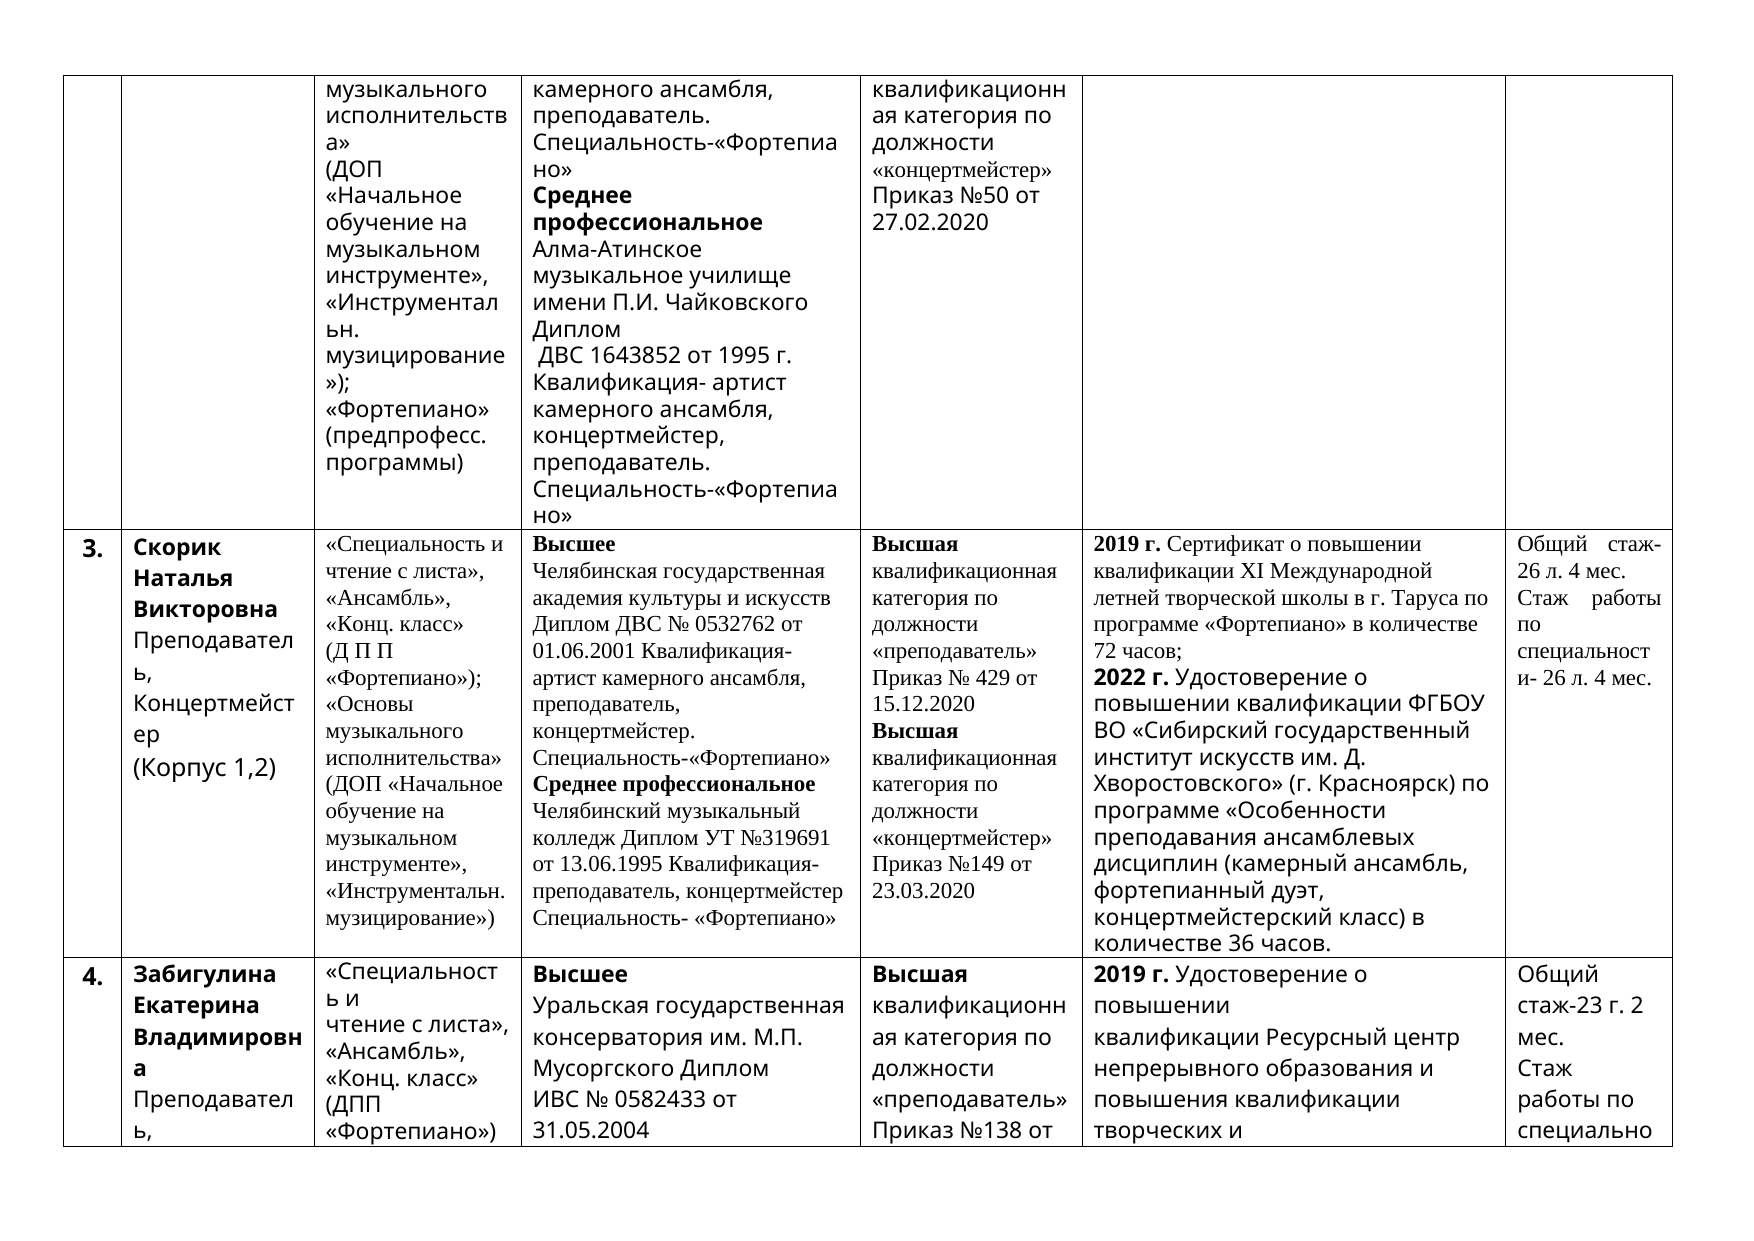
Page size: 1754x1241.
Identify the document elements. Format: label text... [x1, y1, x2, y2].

table_cell Высшая квалификационная категория по должности «преподаватель» Приказ № 429 от 15.12.2020 Высшая квалификационная категория по должности «концертмейстер» Приказ №149 от 23.03.2020 [861, 530, 1082, 957]
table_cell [1083, 76, 1505, 529]
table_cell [1506, 76, 1672, 529]
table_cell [861, 76, 1082, 529]
table_cell «Специальность и чтение с листа», «Ансамбль», «Конц. класс» (Д П П «Фортепиано»); «Основы музыкального исполнительства» (ДОП «Начальное обучение на музыкальном инструменте», «Инструментальн. музицирование») [315, 530, 521, 957]
table_cell 2019 г. Сертификат о повышении квалификации XI Международной летней творческой школы в г. Таруса по программе «Фортепиано» в количестве 72 часов; 2022 г. Удостоверение о повышении квалификации ФГБОУ ВО «Сибирский государственный институт искусств им. Д. Хворостовского» (г. Красноярск) по программе «Особенности преподавания ансамблевых дисциплин (камерный ансамбль, фортепианный дуэт, концертмейстерский класс) в количестве 36 часов. [1083, 530, 1505, 957]
table_cell Высшее Челябинская государственная академия культуры и искусств Диплом ДВС № 0532762 от 01.06.2001 Квалификация- артист камерного ансамбля, преподаватель, концертмейстер. Специальность-«Фортепиано» Среднее профессиональное Челябинский музыкальный колледж Диплом УТ №319691 от 13.06.1995 Квалификация-преподаватель, концертмейстер Специальность- «Фортепиано» [522, 530, 860, 957]
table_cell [315, 76, 521, 529]
table_cell Общий стаж-26 л. 4 мес. Стаж работы по специальности- 26 л. 4 мес. [1506, 530, 1672, 957]
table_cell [522, 958, 860, 1146]
table_cell Скорик Наталья Викторовна Преподаватель, Концертмейстер (Корпус 1,2) [122, 530, 314, 957]
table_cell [1506, 958, 1672, 1146]
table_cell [122, 958, 314, 1146]
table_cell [122, 76, 314, 529]
table_cell 2. [64, 76, 121, 529]
table_cell 4. [64, 958, 121, 1146]
table_cell 3. [64, 530, 121, 957]
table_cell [861, 958, 1082, 1146]
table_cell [315, 958, 521, 1146]
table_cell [522, 76, 860, 529]
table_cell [1083, 958, 1505, 1146]
